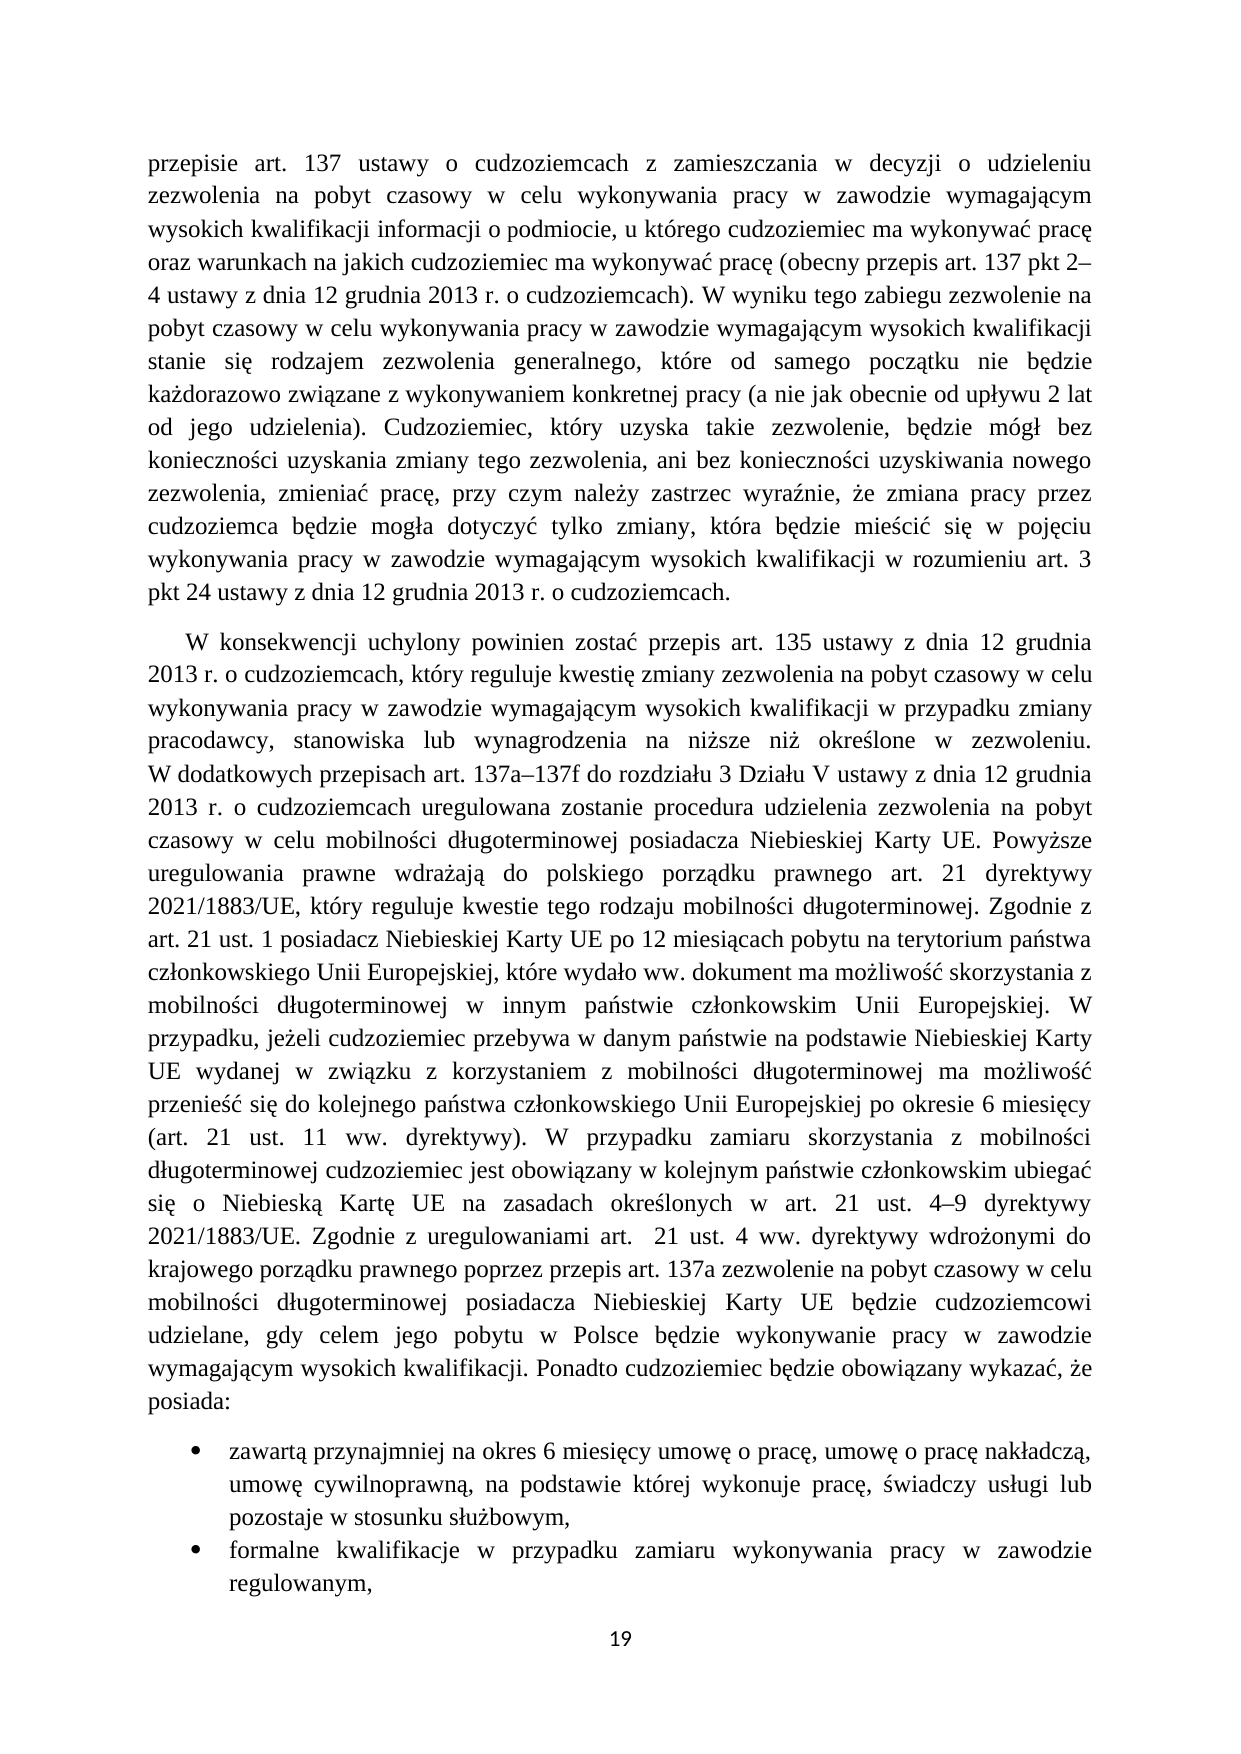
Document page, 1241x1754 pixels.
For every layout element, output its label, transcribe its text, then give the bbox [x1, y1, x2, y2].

list formalne kwalifikacje w przypadku zamiaru wykonywania pracy w zawodzie regulowanym, [191, 1535, 1093, 1597]
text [148, 148, 1093, 606]
list zawartą przynajmniej na okres 6 miesięcy umowę o pracę, umowę o pracę nakładczą, umowę cywilnoprawną, na podstawie której wykonuje pracę, świadczy usługi lub pozostaje w stosunku służbowym, [191, 1436, 1093, 1531]
text W konsekwencji uchylony powinien zostać przepis art. 135 ustawy z dnia 12 grudnia 2013 r. o cudzoziemcach, który reguluje kwestię zmiany zezwolenia na pobyt czasowy w celu wykonywania pracy w zawodzie wymagającym wysokich kwalifikacji w przypadku zmiany pracodawcy, stanowiska lub wynagrodzenia na niższe niż określone w zezwoleniu. W dodatkowych przepisach art. 137a–137f do rozdziału 3 Działu V ustawy z dnia 12 grudnia 2013 r. o cudzoziemcach uregulowana zostanie procedura udzielenia zezwolenia na pobyt czasowy w celu mobilności długoterminowej posiadacza Niebieskiej Karty UE. Powyższe uregulowania prawne wdrażają do polskiego porządku prawnego art. 21 dyrektywy 2021/1883/UE, który reguluje kwestie tego rodzaju mobilności długoterminowej. Zgodnie z art. 21 ust. 1 posiadacz Niebieskiej Karty UE po 12 miesiącach pobytu na terytorium państwa członkowskiego Unii Europejskiej, które wydało ww. dokument ma możliwość skorzystania z mobilności długoterminowej w innym państwie członkowskim Unii Europejskiej. W przypadku, jeżeli cudzoziemiec przebywa w danym państwie na podstawie Niebieskiej Karty UE wydanej w związku z korzystaniem z mobilności długoterminowej ma możliwość przenieść się do kolejnego państwa członkowskiego Unii Europejskiej po okresie 6 miesięcy (art. 21 ust. 11 ww. dyrektywy). W przypadku zamiaru skorzystania z mobilności długoterminowej cudzoziemiec jest obowiązany w kolejnym państwie członkowskim ubiegać się o Niebieską Kartę UE na zasadach określonych w art. 21 ust. 4–9 dyrektywy 2021/1883/UE. Zgodnie z uregulowaniami art. 21 ust. 4 ww. dyrektywy wdrożonymi do krajowego porządku prawnego poprzez przepis art. 137a zezwolenie na pobyt czasowy w celu mobilności długoterminowej posiadacza Niebieskiej Karty UE będzie cudzoziemcowi udzielane, gdy celem jego pobytu w Polsce będzie wykonywanie pracy w zawodzie wymagającym wysokich kwalifikacji. Ponadto cudzoziemiec będzie obowiązany wykazać, że posiada: [148, 627, 1093, 1415]
